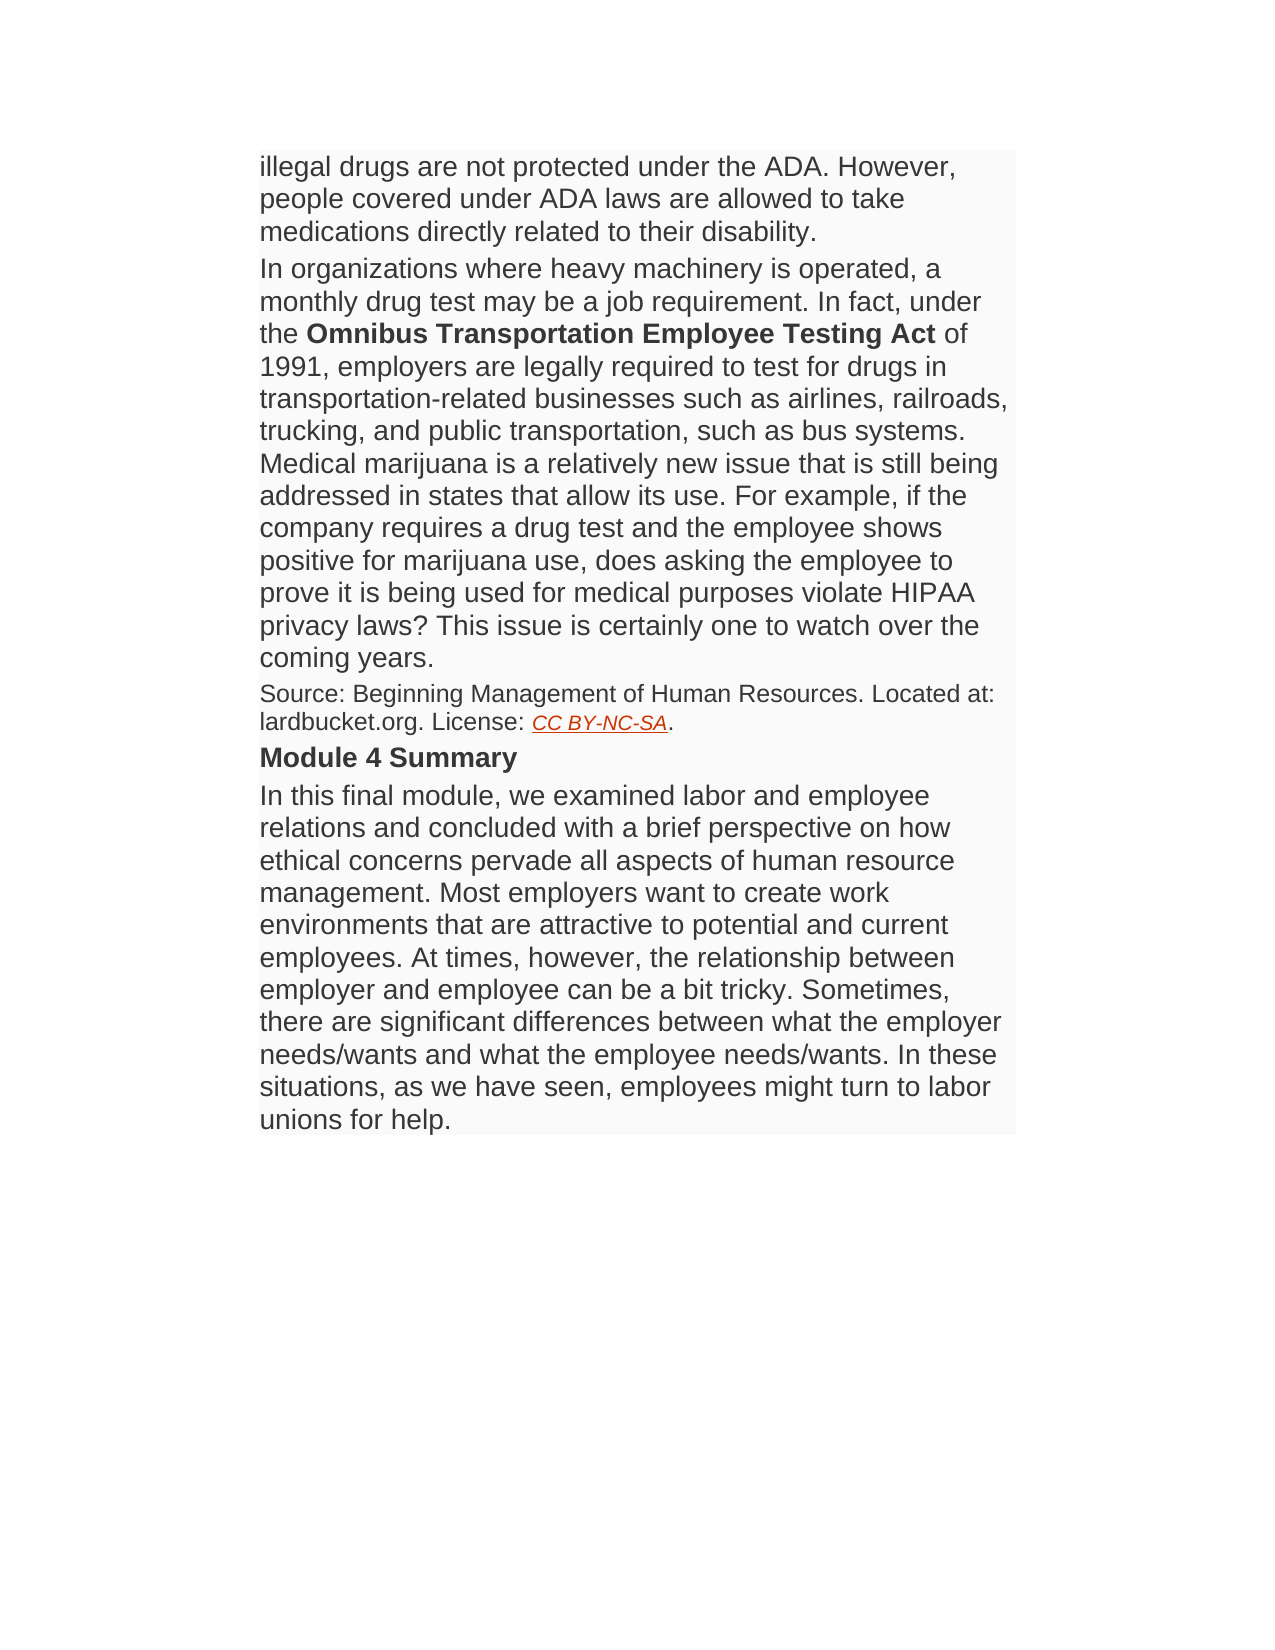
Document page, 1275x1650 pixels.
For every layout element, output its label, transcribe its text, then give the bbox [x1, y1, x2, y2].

text In organizations where heavy machinery is operated, a monthly drug test may be a job requirement. In fact, under the Omnibus Transportation Employee Testing Act of 1991, employers are legally required to test for drugs in transportation-related businesses such as airlines, railroads, trucking, and public transportation, such as bus systems. Medical marijuana is a relatively new issue that is still being addressed in states that allow its use. For example, if the company requires a drug test and the employee shows positive for marijuana use, does asking the employee to prove it is being used for medical purposes violate HIPAA privacy laws? This issue is certainly one to watch over the coming years. [259, 252, 1016, 673]
text Source: Beginning Management of Human Resources. Located at: lardbucket.org. License: CC BY-NC-SA. [259, 678, 1016, 736]
text In this final module, we examined labor and employee relations and concluded with a brief perspective on how ethical concerns pervade all aspects of human resource management. Most employers want to create work environments that are attractive to potential and current employees. At times, however, the relationship between employer and employee can be a bit tricky. Sometimes, there are significant differences between what the employer needs/wants and what the employee needs/wants. In these situations, as we have seen, employees might turn to labor unions for help. [259, 779, 1016, 1135]
text Module 4 Summary [259, 741, 1016, 773]
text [259, 150, 1016, 247]
